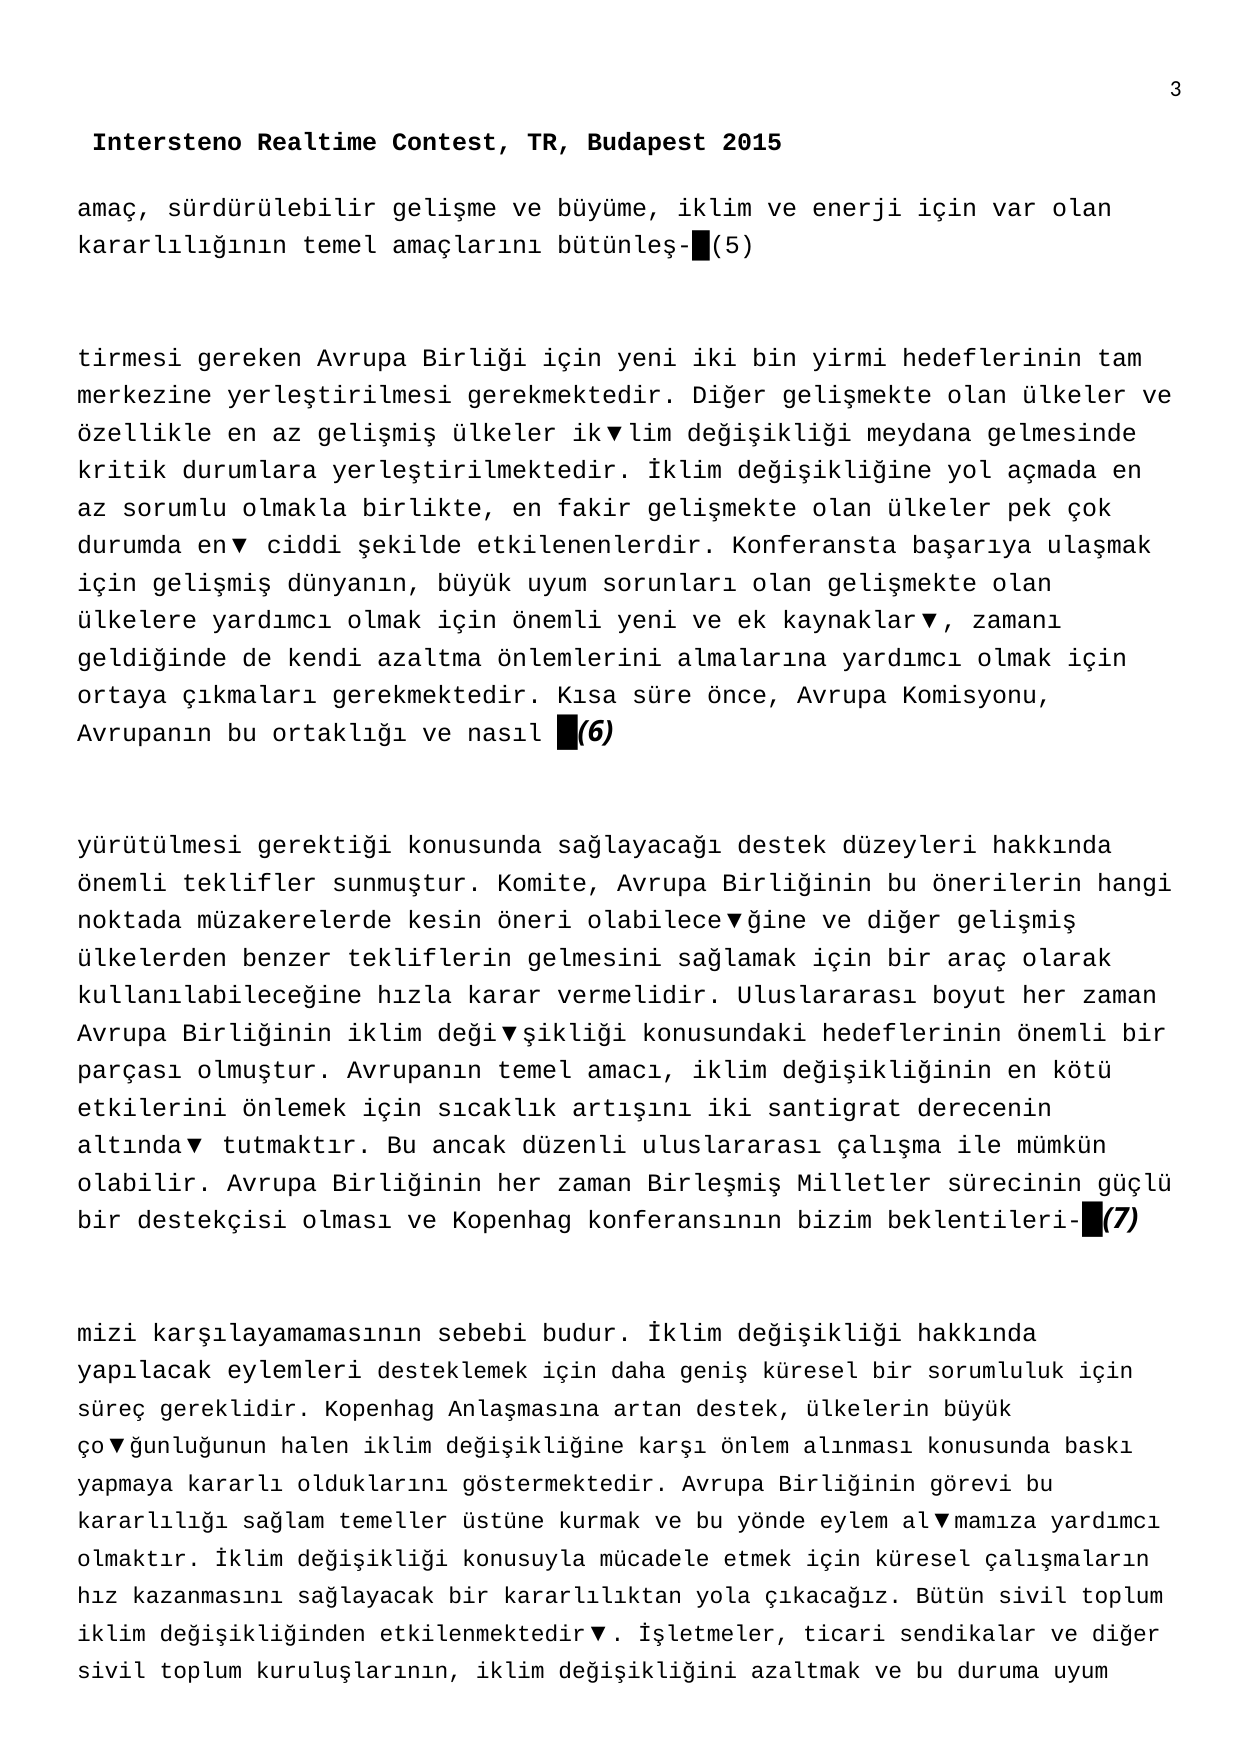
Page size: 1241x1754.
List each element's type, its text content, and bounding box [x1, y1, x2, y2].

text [77, 1311, 1181, 1686]
text yürütülmesi gerektiği konusunda sağlayacağı destek düzeyleri hakkında önemli teklifler sunmuştur. Komite, Avrupa Birliğinin bu önerilerin hangi noktada müzakerelerde kesin öneri olabilece▼ğine ve diğer gelişmiş ülkelerden benzer tekliflerin gelmesini sağlamak için bir araç olarak kullanılabileceğine hızla karar vermelidir. Uluslararası boyut her zaman Avrupa Birliğinin iklim deği▼şikliği konusundaki hedeflerinin önemli bir parçası olmuştur. Avrupanın temel amacı, iklim değişikliğinin en kötü etkilerini önlemek için sıcaklık artışını iki santigrat derecenin altında▼ tutmaktır. Bu ancak düzenli uluslararası çalışma ile mümkün olabilir. Avrupa Birliğinin her zaman Birleşmiş Milletler sürecinin güçlü bir destekçisi olması ve Kopenhag konferansının bizim beklentileri-█(7) [77, 824, 1181, 1236]
text tirmesi gereken Avrupa Birliği için yeni iki bin yirmi hedeflerinin tam merkezine yerleştirilmesi gerekmektedir. Diğer gelişmekte olan ülkeler ve özellikle en az gelişmiş ülkeler ik▼lim değişikliği meydana gelmesinde kritik durumlara yerleştirilmektedir. İklim değişikliğine yol açmada en az sorumlu olmakla birlikte, en fakir gelişmekte olan ülkeler pek çok durumda en▼ ciddi şekilde etkilenenlerdir. Konferansta başarıya ulaşmak için gelişmiş dünyanın, büyük uyum sorunları olan gelişmekte olan ülkelere yardımcı olmak için önemli yeni ve ek kaynaklar▼, zamanı geldiğinde de kendi azaltma önlemlerini almalarına yardımcı olmak için ortaya çıkmaları gerekmektedir. Kısa süre önce, Avrupa Komisyonu, Avrupanın bu ortaklığı ve nasıl █(6) [77, 336, 1181, 749]
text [77, 186, 1181, 261]
